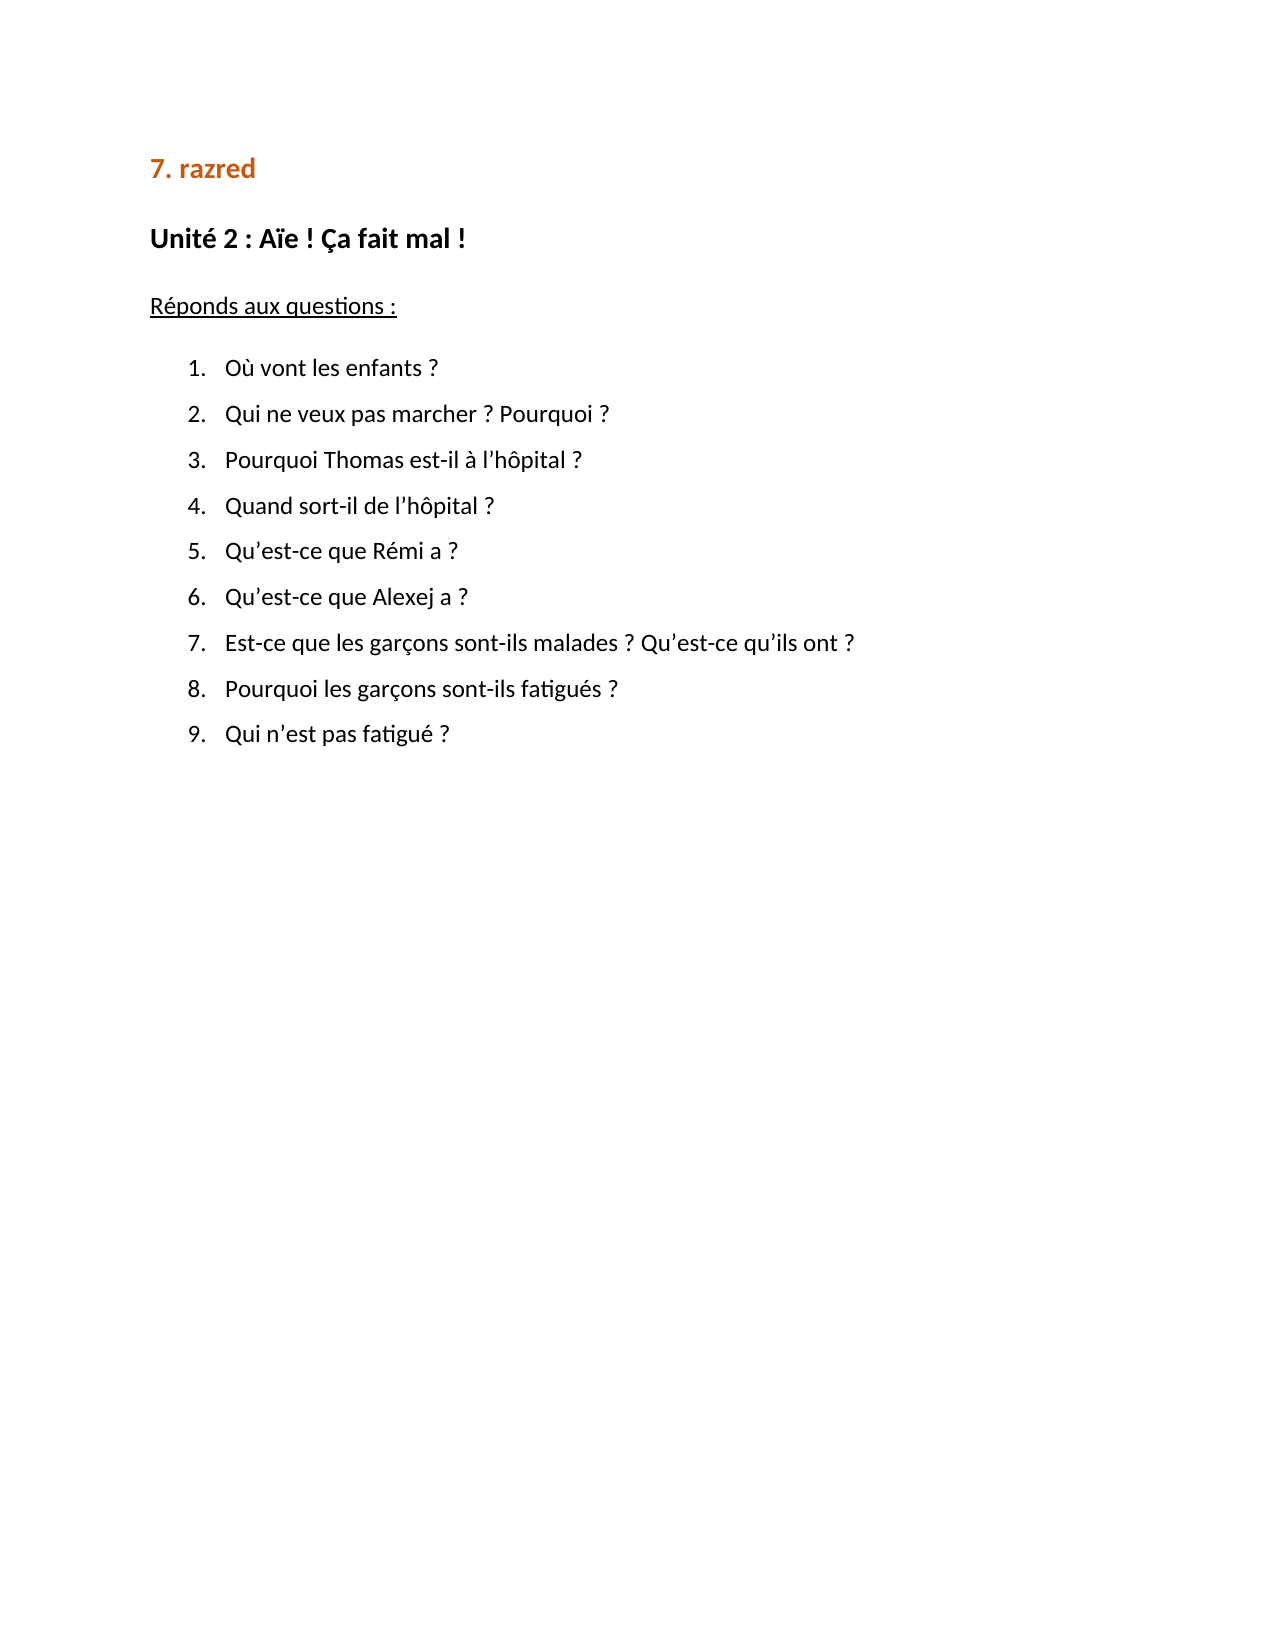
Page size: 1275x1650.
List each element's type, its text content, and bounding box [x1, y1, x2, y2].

list Qu’est-ce que Rémi a ? [187, 536, 1125, 566]
list Est-ce que les garçons sont-ils malades ? Qu’est-ce qu’ils ont ? [187, 627, 1125, 657]
list Quand sort-il de l’hôpital ? [187, 490, 1125, 520]
list Qu’est-ce que Alexej a ? [187, 581, 1125, 612]
text Unité 2 : Aïe ! Ça fait mal ! [150, 220, 1125, 256]
text 7. razred [150, 150, 1125, 186]
list Pourquoi Thomas est-il à l’hôpital ? [187, 444, 1125, 474]
list Où vont les enfants ? [187, 353, 1125, 383]
text Réponds aux questions : [150, 290, 1125, 321]
list Qui n’est pas fatigué ? [187, 718, 1125, 749]
list Qui ne veux pas marcher ? Pourquoi ? [187, 398, 1125, 429]
list Pourquoi les garçons sont-ils fatigués ? [187, 673, 1125, 703]
